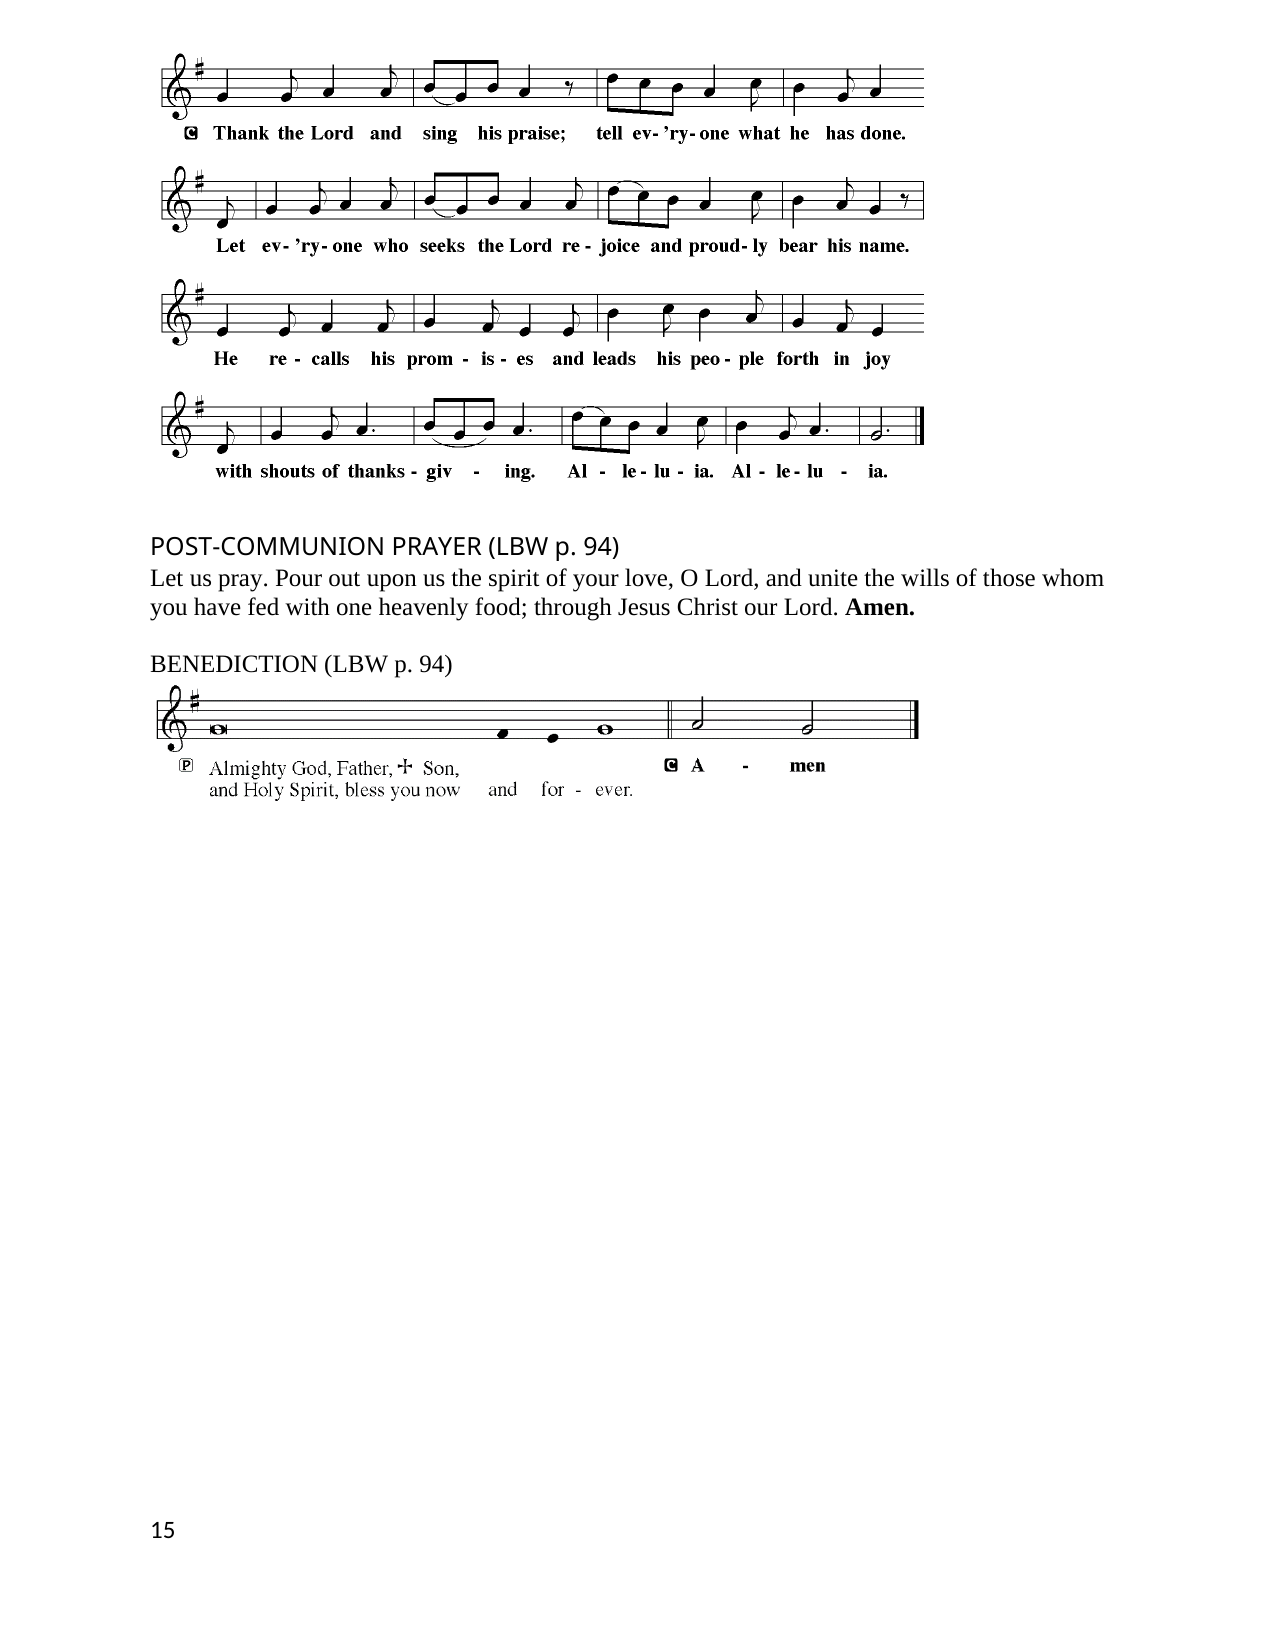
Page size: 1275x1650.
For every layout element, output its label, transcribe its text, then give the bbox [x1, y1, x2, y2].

picture [150, 45, 936, 495]
text BENEDICTION (LBW p. 94) [150, 649, 1125, 678]
picture [150, 678, 930, 812]
text POST-COMMUNION PRAYER (LBW p. 94) Let us pray. Pour out upon us the spirit of your love, O Lord, and unite the wills of those whom you have fed with one heavenly food; through Jesus Christ our Lord. Amen. [150, 529, 1125, 621]
